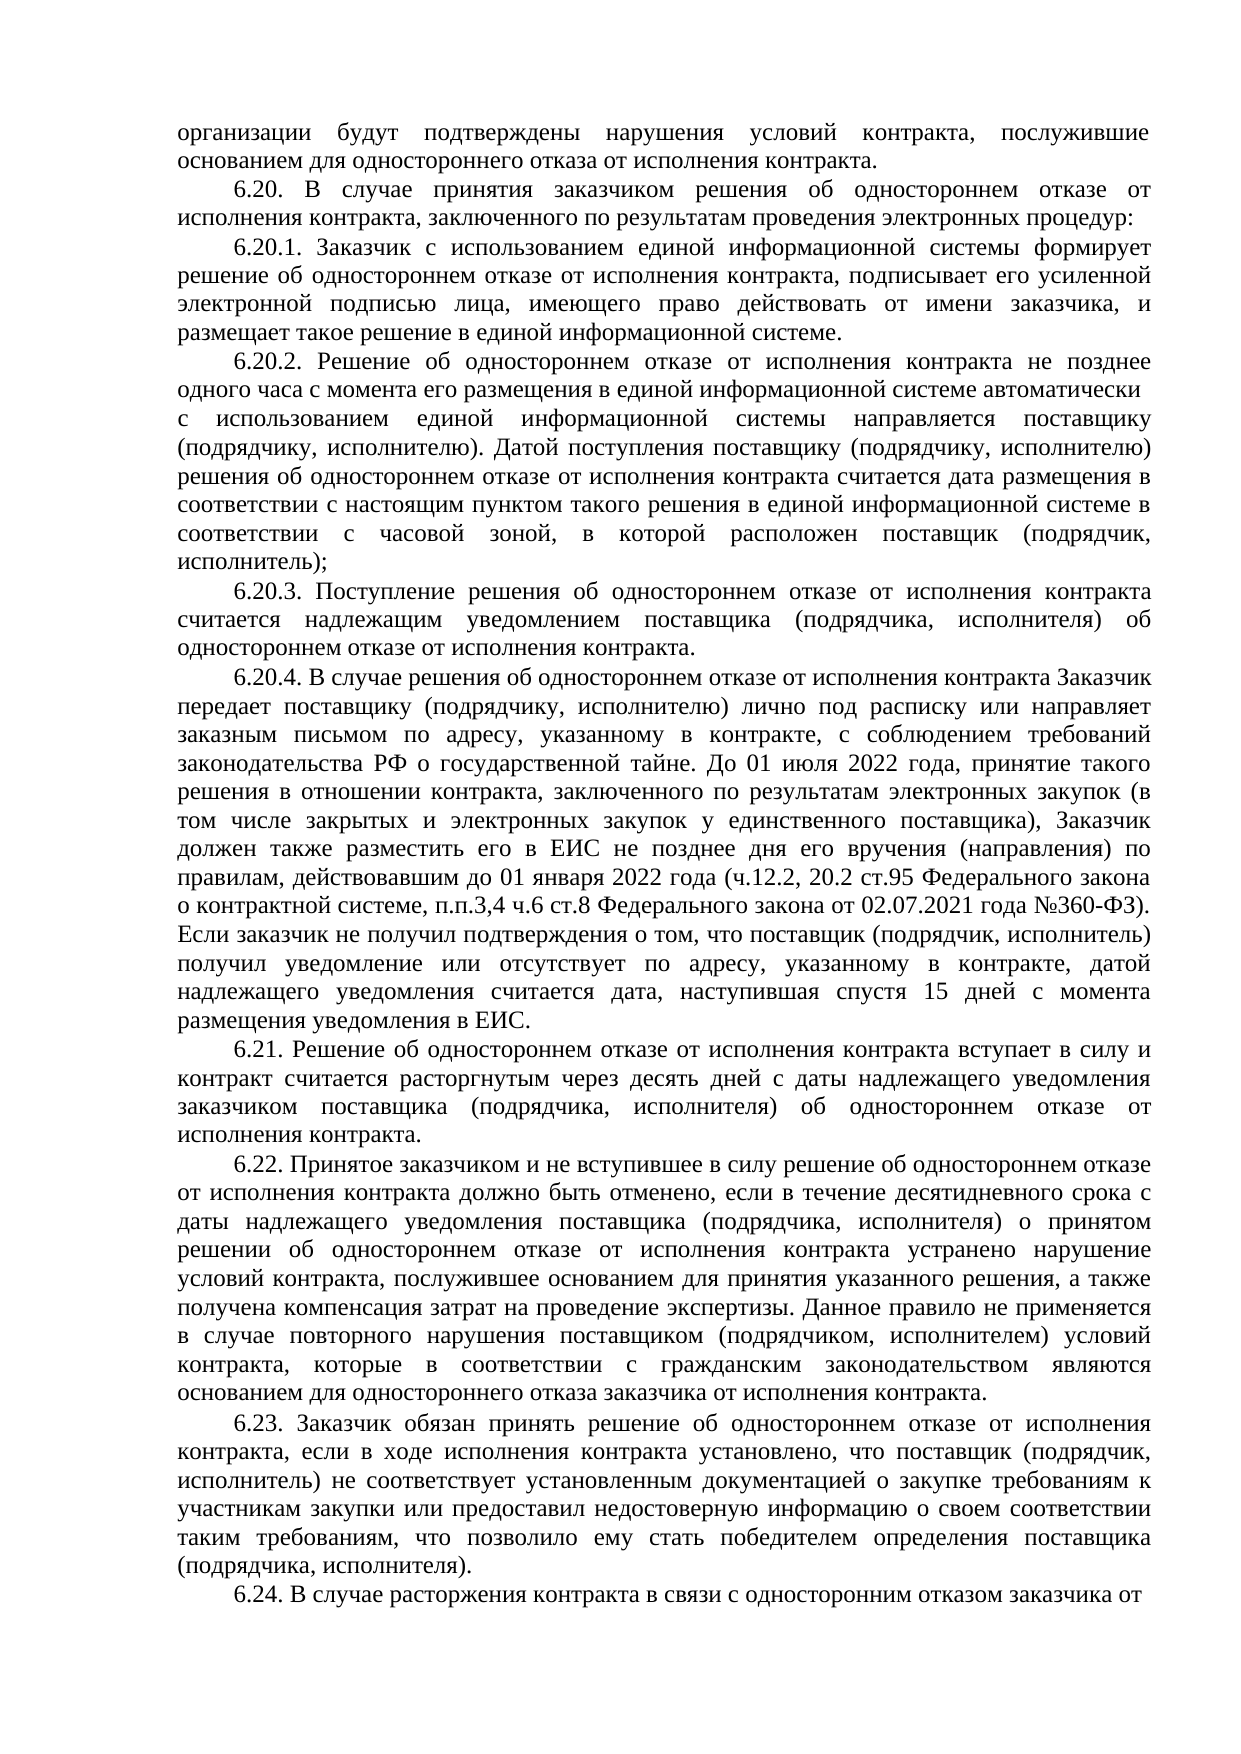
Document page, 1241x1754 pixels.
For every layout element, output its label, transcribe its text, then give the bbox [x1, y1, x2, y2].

list использованием единой информационной системы направляется поставщику (подрядчику, исполнителю). Датой поступления поставщику (подрядчику, исполнителю) решения об одностороннем отказе от исполнения контракта считается дата размещения в соответствии с настоящим пунктом такого решения в единой информационной системе в соответствии с часовой зоной, в которой расположен поставщик (подрядчик, исполнитель); [177, 404, 1152, 575]
text 6.24. В случае расторжения контракта в связи с односторонним отказом заказчика от [233, 1579, 1152, 1608]
text 6.20.1. Заказчик с использованием единой информационной системы формирует решение об одностороннем отказе от исполнения контракта, подписывает его усиленной электронной подписью лица, имеющего право действовать от имени заказчика, и размещает такое решение в единой информационной системе. [177, 233, 1152, 345]
text 6.21. Решение об одностороннем отказе от исполнения контракта вступает в силу и контракт считается расторгнутым через десять дней с даты надлежащего уведомления заказчиком поставщика (подрядчика, исполнителя) об одностороннем отказе от исполнения контракта. [177, 1035, 1152, 1148]
text 6.20. В случае принятия заказчиком решения об одностороннем отказе от исполнения контракта, заключенного по результатам проведения электронных процедур: [177, 175, 1152, 231]
text 6.20.4. В случае решения об одностороннем отказе от исполнения контракта Заказчик передает поставщику (подрядчику, исполнителю) лично под расписку или направляет заказным письмом по адресу, указанному в контракте, с соблюдением требований законодательства РФ о государственной тайне. До 01 июля 2022 года, принятие такого решения в отношении контракта, заключенного по результатам электронных закупок (в том числе закрытых и электронных закупок у единственного поставщика), Заказчик должен также разместить его в ЕИС не позднее дня его вручения (направления) по правилам, действовавшим до 01 января 2022 года (ч.12.2, 20.2 ст.95 Федерального закона о контрактной системе, п.п.3,4 ч.6 ст.8 Федерального закона от 02.07.2021 года №360-ФЗ). Если заказчик не получил подтверждения о том, что поставщик (подрядчик, исполнитель) получил уведомление или отсутствует по адресу, указанному в контракте, датой надлежащего уведомления считается дата, наступившая спустя 15 дней с момента размещения уведомления в ЕИС. [177, 663, 1152, 1033]
text организации будут подтверждены нарушения условий контракта, послужившие основанием для одностороннего отказа от исполнения контракта. [177, 118, 1150, 174]
text 6.22. Принятое заказчиком и не вступившее в силу решение об одностороннем отказе от исполнения контракта должно быть отменено, если в течение десятидневного срока с даты надлежащего уведомления поставщика (подрядчика, исполнителя) о принятом решении об одностороннем отказе от исполнения контракта устранено нарушение условий контракта, послужившее основанием для принятия указанного решения, а также получена компенсация затрат на проведение экспертизы. Данное правило не применяется в случае повторного нарушения поставщиком (подрядчиком, исполнителем) условий контракта, которые в соответствии с гражданским законодательством являются основанием для одностороннего отказа заказчика от исполнения контракта. [177, 1149, 1152, 1406]
text 6.23. Заказчик обязан принять решение об одностороннем отказе от исполнения контракта, если в ходе исполнения контракта установлено, что поставщик (подрядчик, исполнитель) не соответствует установленным документацией о закупке требованиям к участникам закупки или предоставил недостоверную информацию о своем соответствии таким требованиям, что позволило ему стать победителем определения поставщика (подрядчика, исполнителя). [177, 1408, 1152, 1579]
text 6.20.3. Поступление решения об одностороннем отказе от исполнения контракта считается надлежащим уведомлением поставщика (подрядчика, исполнителя) об одностороннем отказе от исполнения контракта. [177, 577, 1152, 661]
text 6.20.2. Решение об одностороннем отказе от исполнения контракта не позднее одного часа с момента его размещения в единой информационной системе автоматически [177, 347, 1152, 403]
